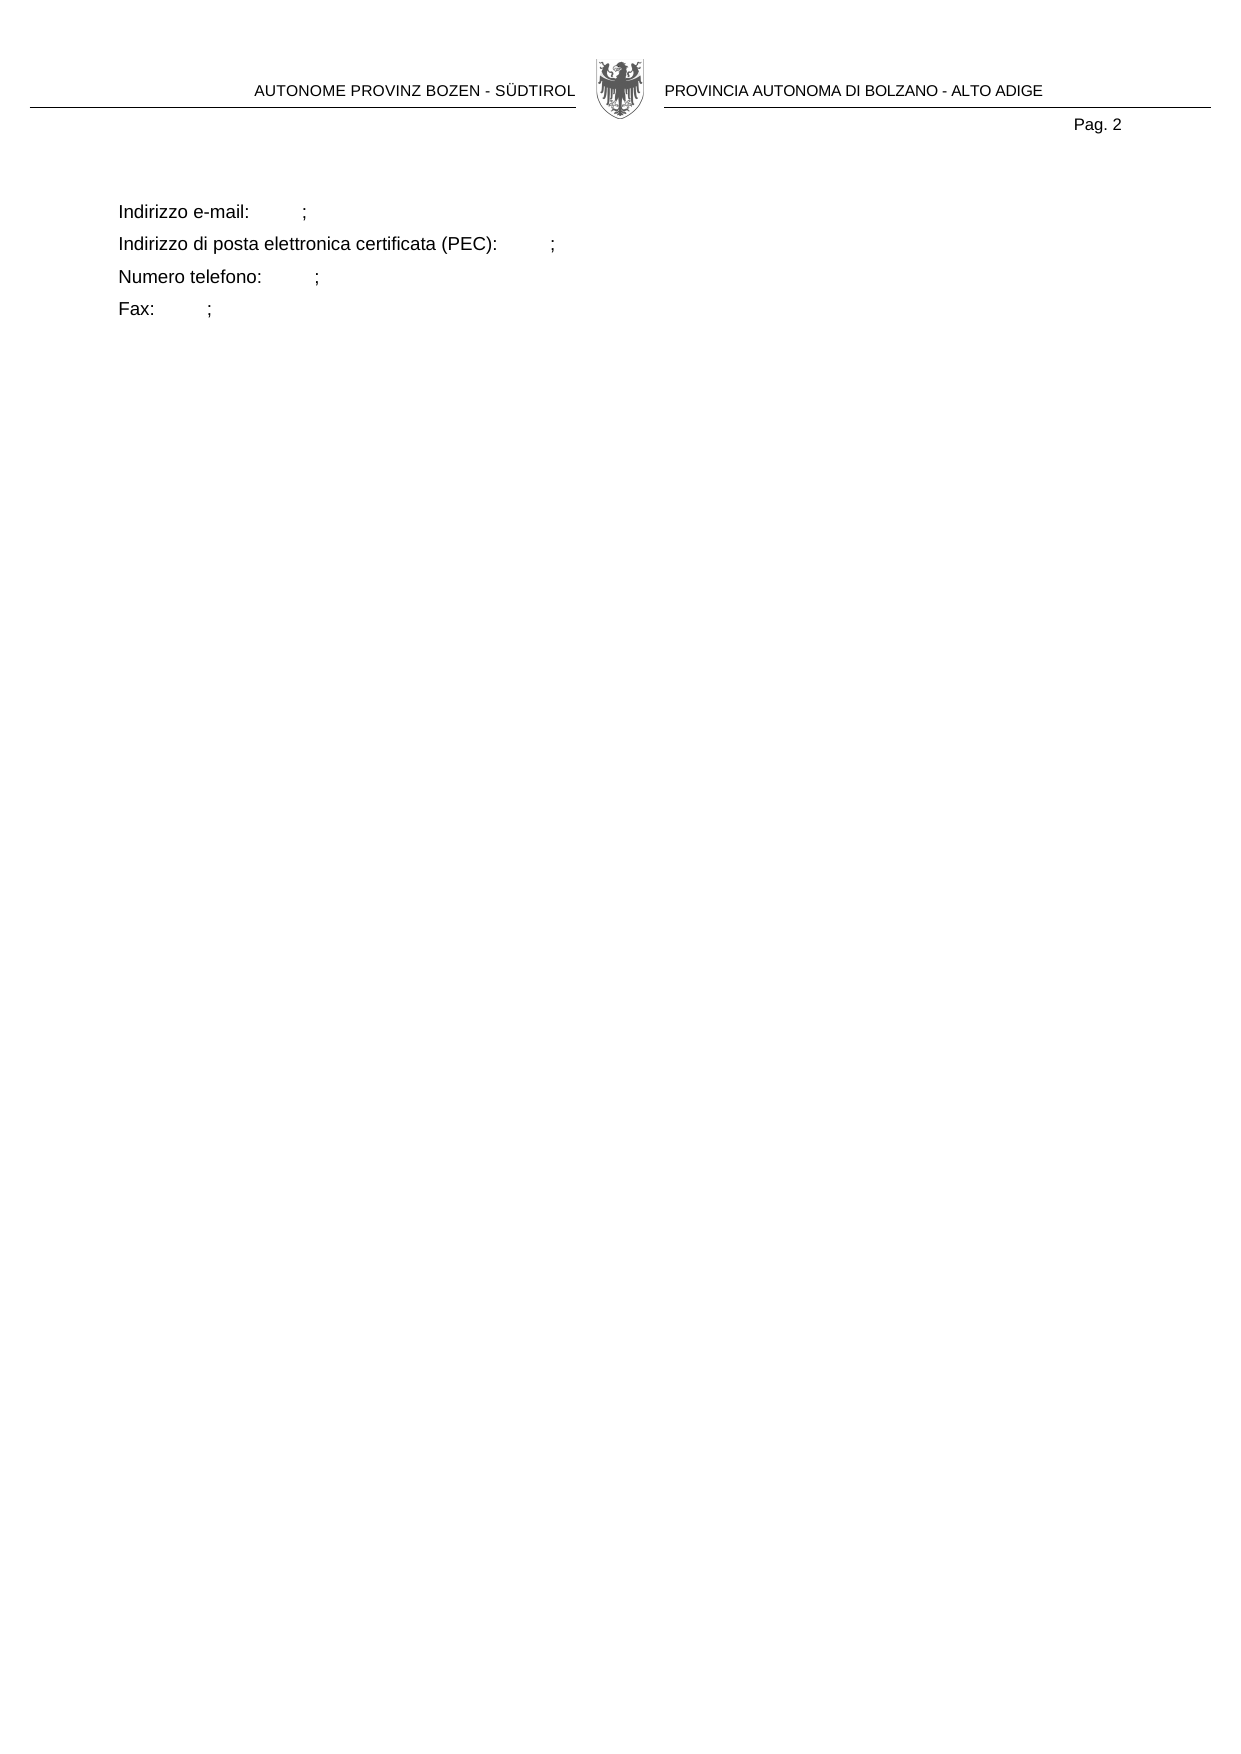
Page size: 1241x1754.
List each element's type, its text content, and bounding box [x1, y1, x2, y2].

text Numero telefono: ; [118, 265, 1122, 287]
text Indirizzo e-mail: ; [118, 201, 1122, 222]
text Fax: ; [118, 298, 1122, 319]
picture [596, 59, 644, 119]
text Indirizzo di posta elettronica certificata (PEC): ; [118, 233, 1122, 255]
